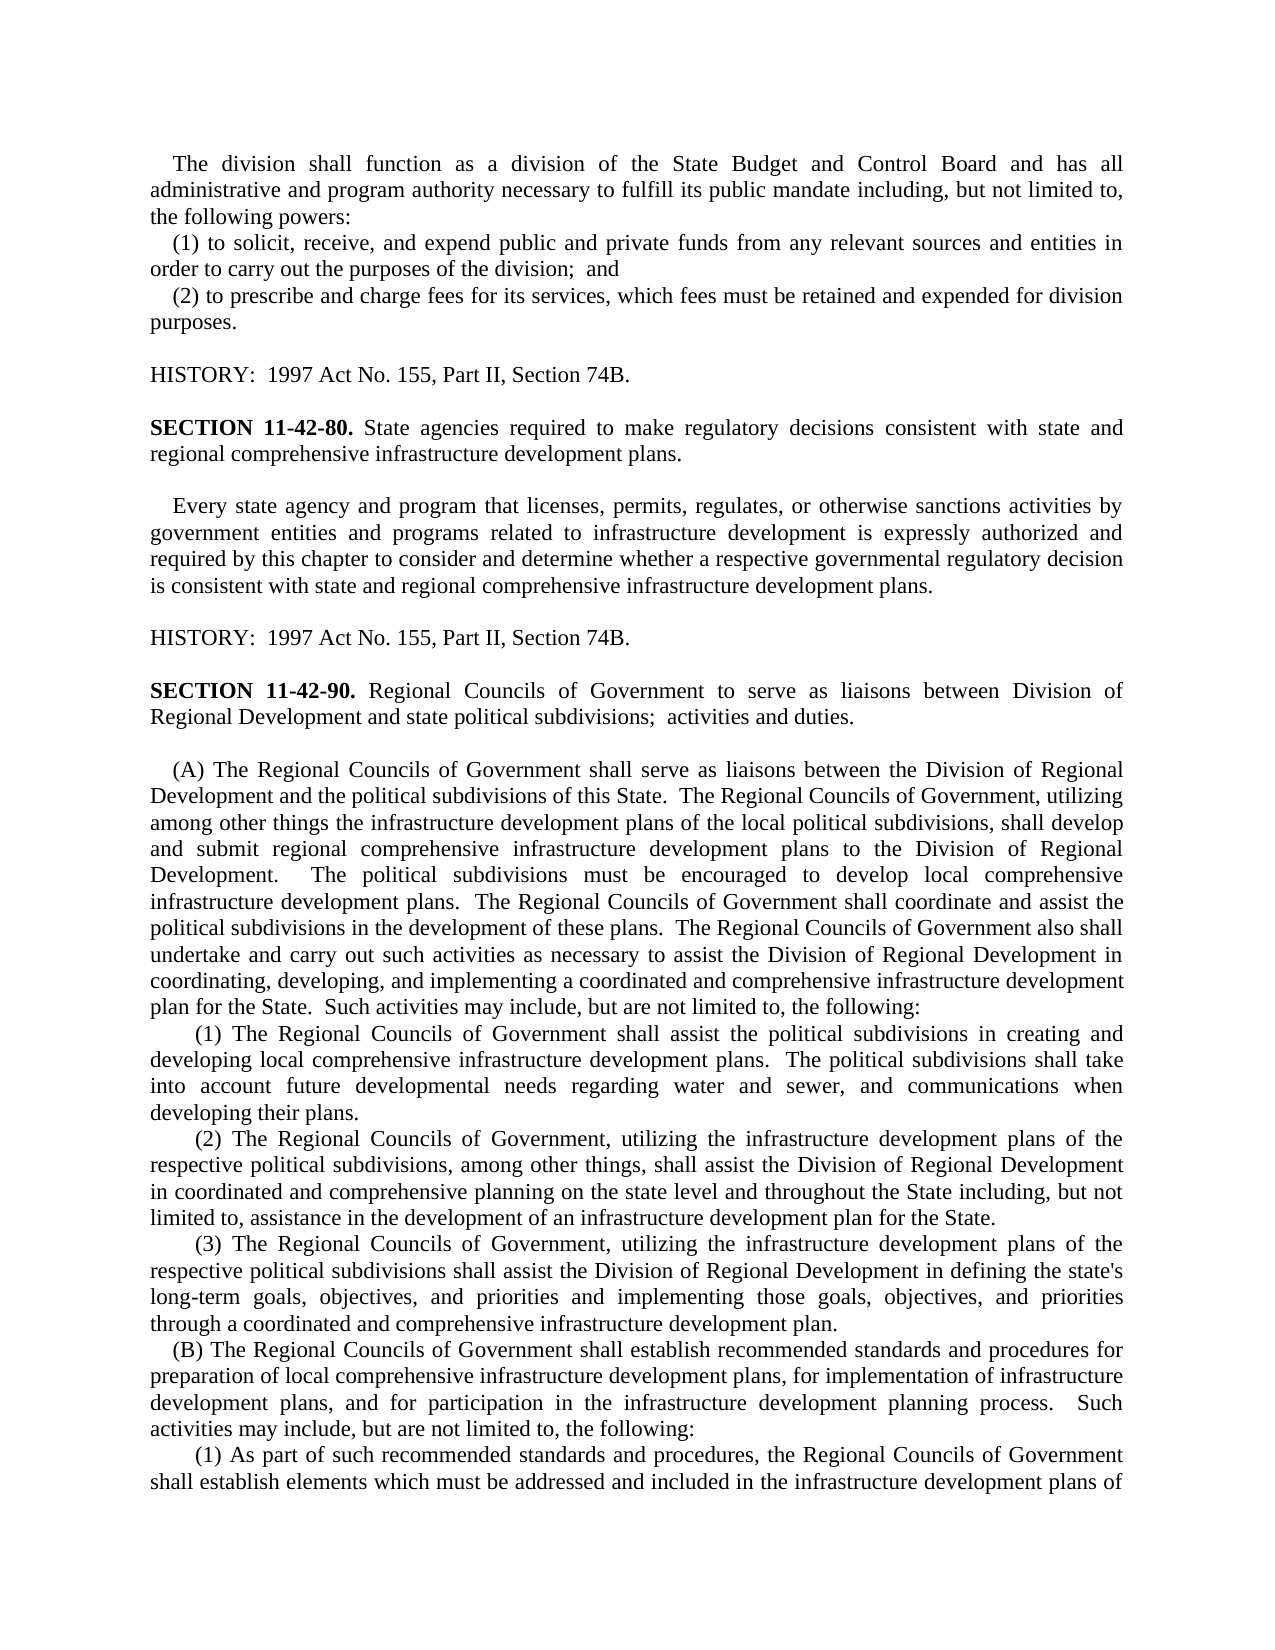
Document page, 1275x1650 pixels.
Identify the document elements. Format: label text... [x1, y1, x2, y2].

text (1) to solicit, receive, and expend public and private funds from any relevant sources and entities in order to carry out the purposes of the division; and [150, 229, 1125, 282]
text (B) The Regional Councils of Government shall establish recommended standards and procedures for preparation of local comprehensive infrastructure development plans, for implementation of infrastructure development plans, and for participation in the infrastructure development planning process. Such activities may include, but are not limited to, the following: [150, 1336, 1125, 1441]
text (1) The Regional Councils of Government shall assist the political subdivisions in creating and developing local comprehensive infrastructure development plans. The political subdivisions shall take into account future developmental needs regarding water and sewer, and communications when developing their plans. [150, 1020, 1125, 1125]
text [150, 1441, 1125, 1494]
text The division shall function as a division of the State Budget and Control Board and has all administrative and program authority necessary to fulfill its public mandate including, but not limited to, the following powers: [150, 150, 1125, 229]
text (2) The Regional Councils of Government, utilizing the infrastructure development plans of the respective political subdivisions, among other things, shall assist the Division of Regional Development in coordinated and comprehensive planning on the state level and throughout the State including, but not limited to, assistance in the development of an infrastructure development plan for the State. [150, 1125, 1125, 1231]
text SECTION 11-42-90. Regional Councils of Government to serve as liaisons between Division of Regional Development and state political subdivisions; activities and duties. [150, 677, 1125, 730]
text (2) to prescribe and charge fees for its services, which fees must be retained and expended for division purposes. [150, 282, 1125, 334]
text HISTORY: 1997 Act No. 155, Part II, Section 74B. [150, 624, 1125, 651]
text SECTION 11-42-80. State agencies required to make regulatory decisions consistent with state and regional comprehensive infrastructure development plans. [150, 413, 1125, 466]
text (A) The Regional Councils of Government shall serve as liaisons between the Division of Regional Development and the political subdivisions of this State. The Regional Councils of Government, utilizing among other things the infrastructure development plans of the local political subdivisions, shall develop and submit regional comprehensive infrastructure development plans to the Division of Regional Development. The political subdivisions must be encouraged to develop local comprehensive infrastructure development plans. The Regional Councils of Government shall coordinate and assist the political subdivisions in the development of these plans. The Regional Councils of Government also shall undertake and carry out such activities as necessary to assist the Division of Regional Development in coordinating, developing, and implementing a coordinated and comprehensive infrastructure development plan for the State. Such activities may include, but are not limited to, the following: [150, 756, 1125, 1020]
text (3) The Regional Councils of Government, utilizing the infrastructure development plans of the respective political subdivisions shall assist the Division of Regional Development in defining the state's long-term goals, objectives, and priorities and implementing those goals, objectives, and priorities through a coordinated and comprehensive infrastructure development plan. [150, 1231, 1125, 1336]
text HISTORY: 1997 Act No. 155, Part II, Section 74B. [150, 361, 1125, 387]
text Every state agency and program that licenses, permits, regulates, or otherwise sanctions activities by government entities and programs related to infrastructure development is expressly authorized and required by this chapter to consider and determine whether a respective governmental regulatory decision is consistent with state and regional comprehensive infrastructure development plans. [150, 493, 1125, 598]
